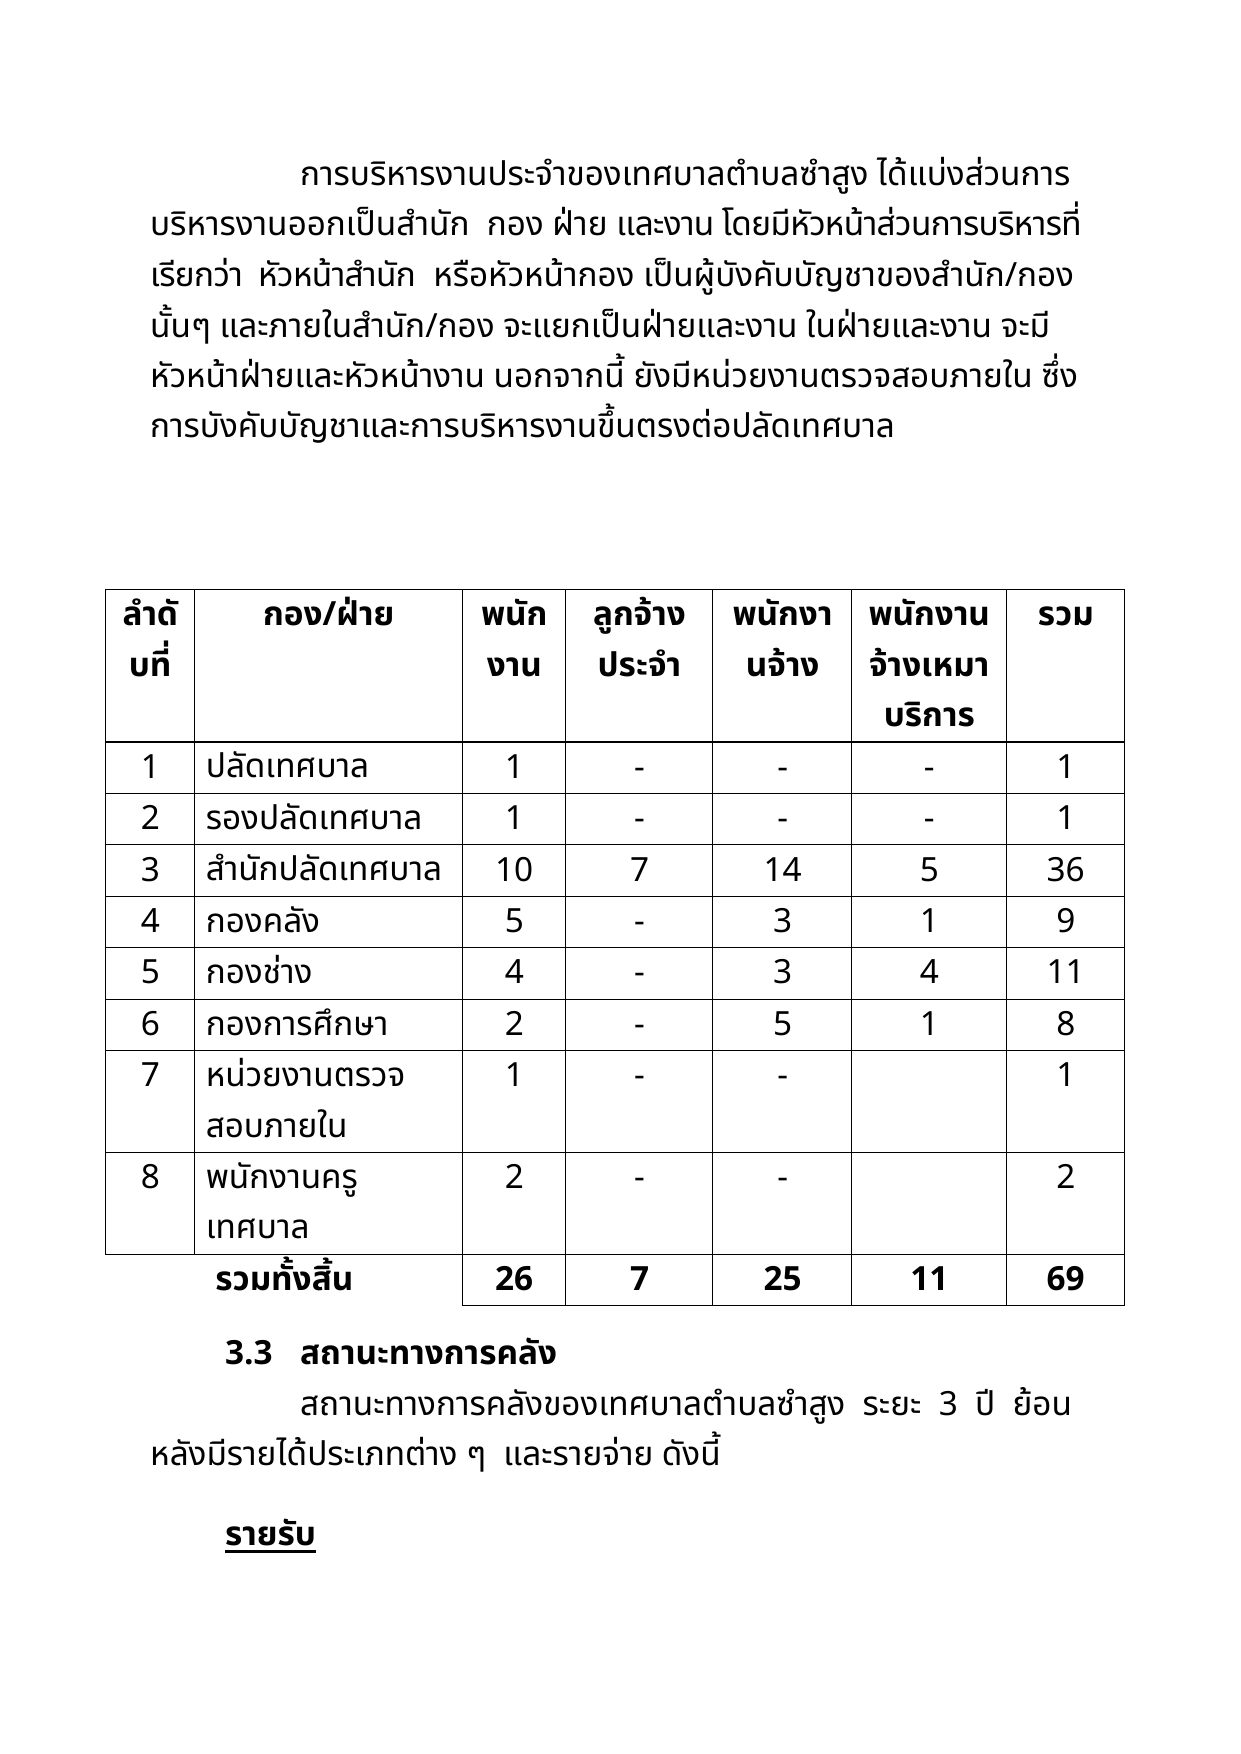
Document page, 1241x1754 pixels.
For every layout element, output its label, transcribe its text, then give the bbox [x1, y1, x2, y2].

table_cell 2 [463, 1000, 565, 1050]
table_cell - [852, 743, 1006, 793]
table_cell 8 [1007, 1000, 1124, 1050]
table_cell 4 [106, 897, 194, 947]
table_cell รวมทั้งสิ้น [106, 1255, 462, 1305]
table_cell 10 [463, 845, 565, 896]
table_cell 5 [852, 845, 1006, 896]
table_cell 5 [713, 1000, 851, 1050]
table_cell 3 [106, 845, 194, 896]
table_cell 1 [463, 743, 565, 793]
table_cell [852, 1153, 1006, 1254]
table_cell [852, 1051, 1006, 1152]
table_header พนักงาน [463, 590, 565, 741]
table_cell 1 [1007, 794, 1124, 844]
table_cell 7 [566, 1255, 712, 1305]
table_cell 1 [106, 743, 194, 793]
table_cell - [713, 743, 851, 793]
list สถานะทางการคลัง [225, 1329, 1090, 1380]
table_cell - [852, 794, 1006, 844]
table_cell 3 [713, 897, 851, 947]
text การบริหารงานประจำของเทศบาลตำบลซำสูง ได้แบ่งส่วนการบริหารงานออกเป็นสำนัก กอง ฝ่าย และงาน โดยมีหัวหน้าส่วนการบริหารที่เรียกว่า หัวหน้าสำนัก หรือหัวหน้ากอง เป็นผู้บังคับบัญชาของสำนัก/กองนั้นๆ และภายในสำนัก/กอง จะแยกเป็นฝ่ายและงาน ในฝ่ายและงาน จะมีหัวหน้าฝ่ายและหัวหน้างาน นอกจากนี้ ยังมีหน่วยงานตรวจสอบภายใน ซึ่งการบังคับบัญชาและการบริหารงานขึ้นตรงต่อปลัดเทศบาล [150, 150, 1090, 453]
text รายรับ [150, 1509, 1090, 1560]
table_cell ปลัดเทศบาล [195, 743, 462, 793]
table_cell - [566, 1051, 712, 1152]
table_cell รองปลัดเทศบาล [195, 794, 462, 844]
table_cell 8 [106, 1153, 194, 1254]
table_cell 4 [852, 948, 1006, 999]
table_cell 1 [1007, 1051, 1124, 1152]
table_cell 5 [463, 897, 565, 947]
table_cell - [566, 897, 712, 947]
table_cell - [566, 743, 712, 793]
table_cell 9 [1007, 897, 1124, 947]
table_header ลำดับที่ [106, 590, 194, 741]
table_cell 1 [463, 794, 565, 844]
table_cell 1 [463, 1051, 565, 1152]
table_cell 2 [1007, 1153, 1124, 1254]
table_header พนักงานจ้าง [713, 590, 851, 741]
table_cell 3 [713, 948, 851, 999]
table_cell 7 [566, 845, 712, 896]
table_cell 6 [106, 1000, 194, 1050]
table_cell 5 [106, 948, 194, 999]
table_cell 7 [106, 1051, 194, 1152]
table_cell 25 [713, 1255, 851, 1305]
table_cell - [566, 1000, 712, 1050]
table_cell - [566, 1153, 712, 1254]
table_cell 11 [1007, 948, 1124, 999]
table_cell 26 [463, 1255, 565, 1305]
table_cell 4 [463, 948, 565, 999]
table_cell 1 [1007, 743, 1124, 793]
table_cell 69 [1007, 1255, 1124, 1305]
table_cell 2 [106, 794, 194, 844]
table_cell หน่วยงานตรวจสอบภายใน [195, 1051, 462, 1152]
table_cell - [566, 794, 712, 844]
table_cell 2 [463, 1153, 565, 1254]
table_header พนักงานจ้างเหมาบริการ [852, 590, 1006, 741]
table_header กอง/ฝ่าย [195, 590, 462, 741]
table_cell 11 [852, 1255, 1006, 1305]
table_cell 1 [852, 1000, 1006, 1050]
table_cell 36 [1007, 845, 1124, 896]
table_cell กองช่าง [195, 948, 462, 999]
table_cell - [713, 1153, 851, 1254]
table_cell สำนักปลัดเทศบาล [195, 845, 462, 896]
table_cell พนักงานครูเทศบาล [195, 1153, 462, 1254]
table_cell - [566, 948, 712, 999]
table_cell กองการศึกษา [195, 1000, 462, 1050]
table_cell - [713, 794, 851, 844]
table_header รวม [1007, 590, 1124, 741]
table_cell 1 [852, 897, 1006, 947]
table_cell กองคลัง [195, 897, 462, 947]
text สถานะทางการคลังของเทศบาลตำบลซำสูง ระยะ 3 ปี ย้อนหลังมีรายได้ประเภทต่าง ๆ และรายจ่าย ดังนี้ [150, 1380, 1090, 1481]
table_header ลูกจ้างประจำ [566, 590, 712, 741]
table_cell 14 [713, 845, 851, 896]
table_cell - [713, 1051, 851, 1152]
